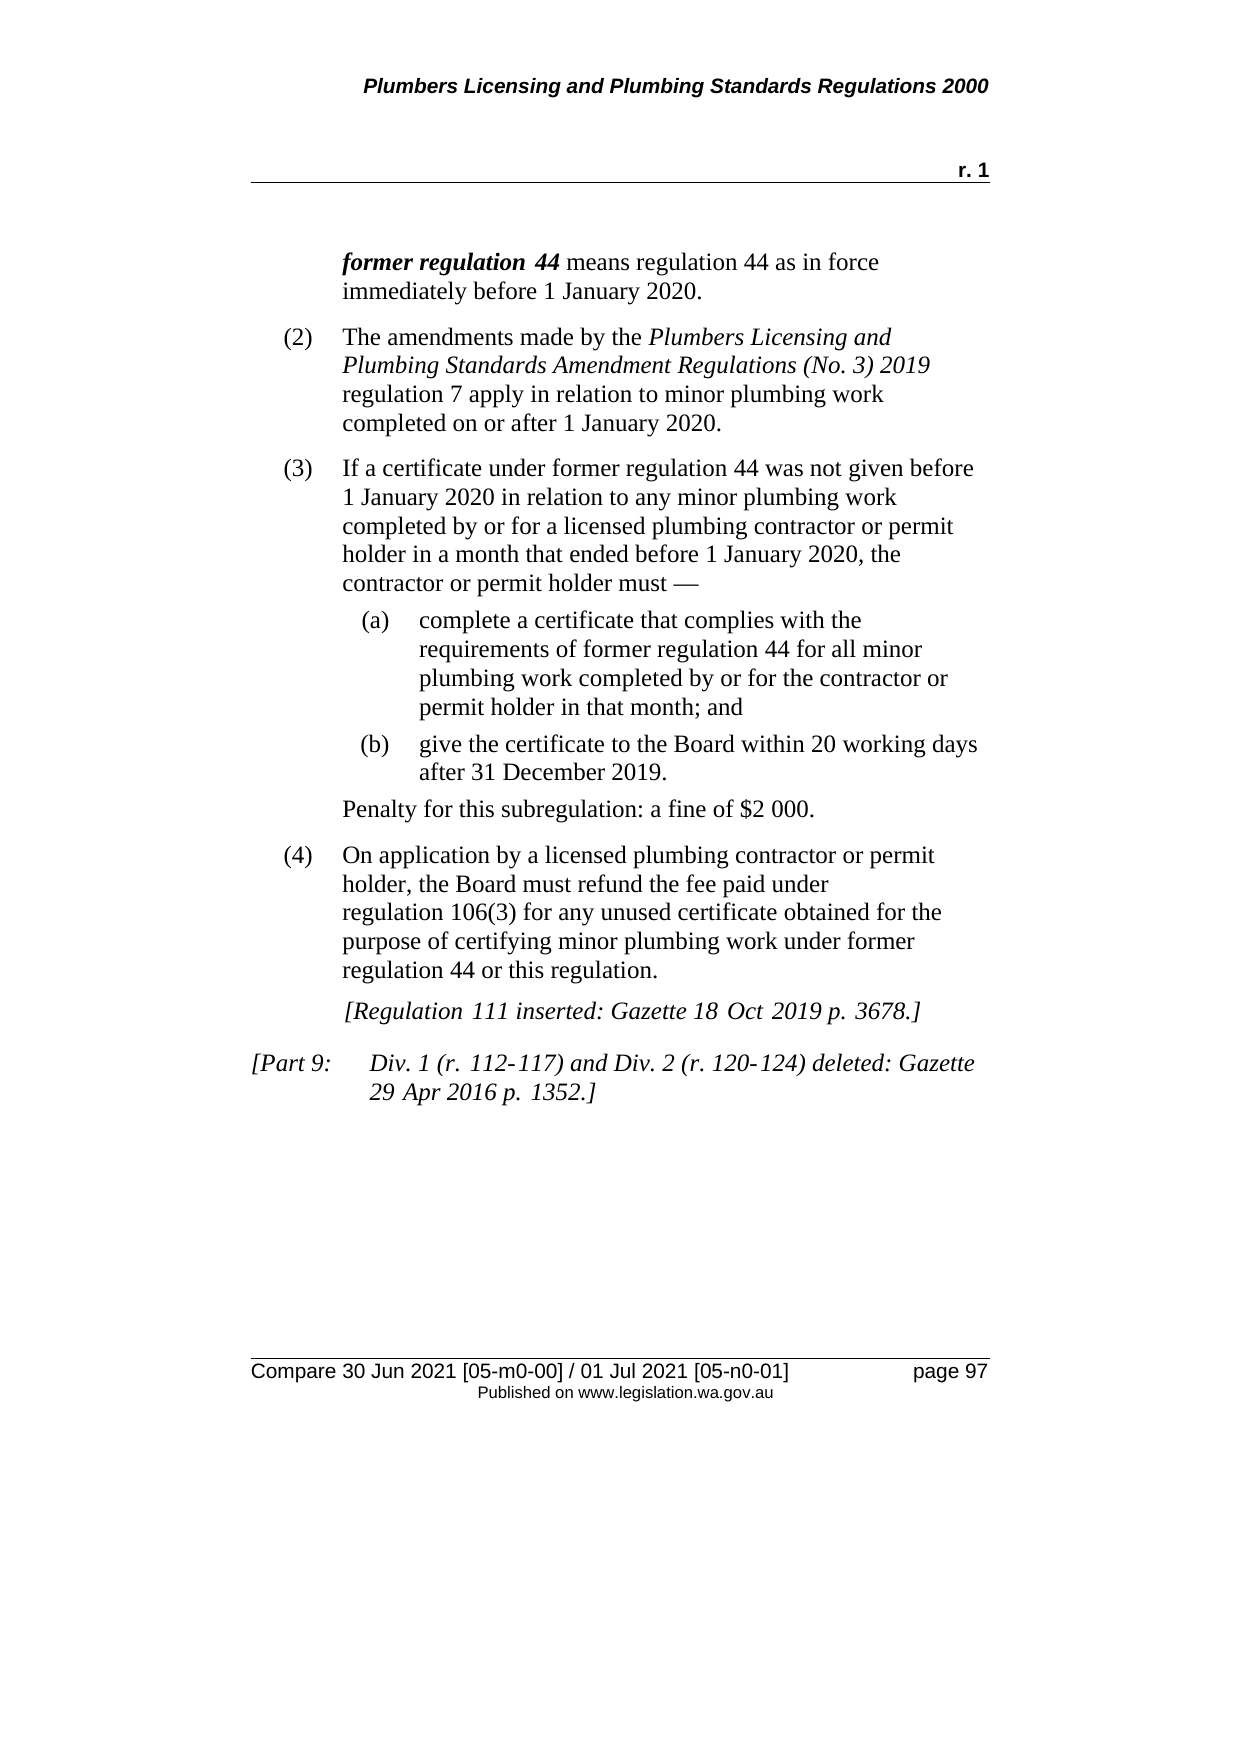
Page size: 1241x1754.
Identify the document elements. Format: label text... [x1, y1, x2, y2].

text Penalty for this subregulation: a fine of $2 000. [251, 794, 990, 823]
text (3) If a certificate under former regulation 44 was not given before 1 January 2020 in relation to any minor plumbing work completed by or for a licensed plumbing contractor or permit holder in a month that ended before 1 January 2020, the contractor or permit holder must — [251, 453, 990, 597]
text (4) On application by a licensed plumbing contractor or permit holder, the Board must refund the fee paid under regulation 106(3) for any unused certificate obtained for the purpose of certifying minor plumbing work under former regulation 44 or this regulation. [251, 840, 990, 984]
text (b) give the certificate to the Board within 20 working days after 31 December 2019. [251, 729, 990, 786]
text (2) The amendments made by the Plumbers Licensing and Plumbing Standards Amendment Regulations (No. 3) 2019 regulation 7 apply in relation to minor plumbing work completed on or after 1 January 2020. [251, 322, 990, 437]
text [Regulation 111 inserted: Gazette 18 Oct 2019 p. 3678.] [251, 996, 990, 1025]
text (a) complete a certificate that complies with the requirements of former regulation 44 for all minor plumbing work completed by or for the contractor or permit holder in that month; and [251, 605, 990, 720]
text [Part 9: Div. 1 (r. 112-117) and Div. 2 (r. 120-124) deleted: Gazette 29 Apr 2016 p. 1352.] [251, 1048, 990, 1105]
text former regulation 44 means regulation 44 as in force immediately before 1 January 2020. [251, 247, 990, 305]
